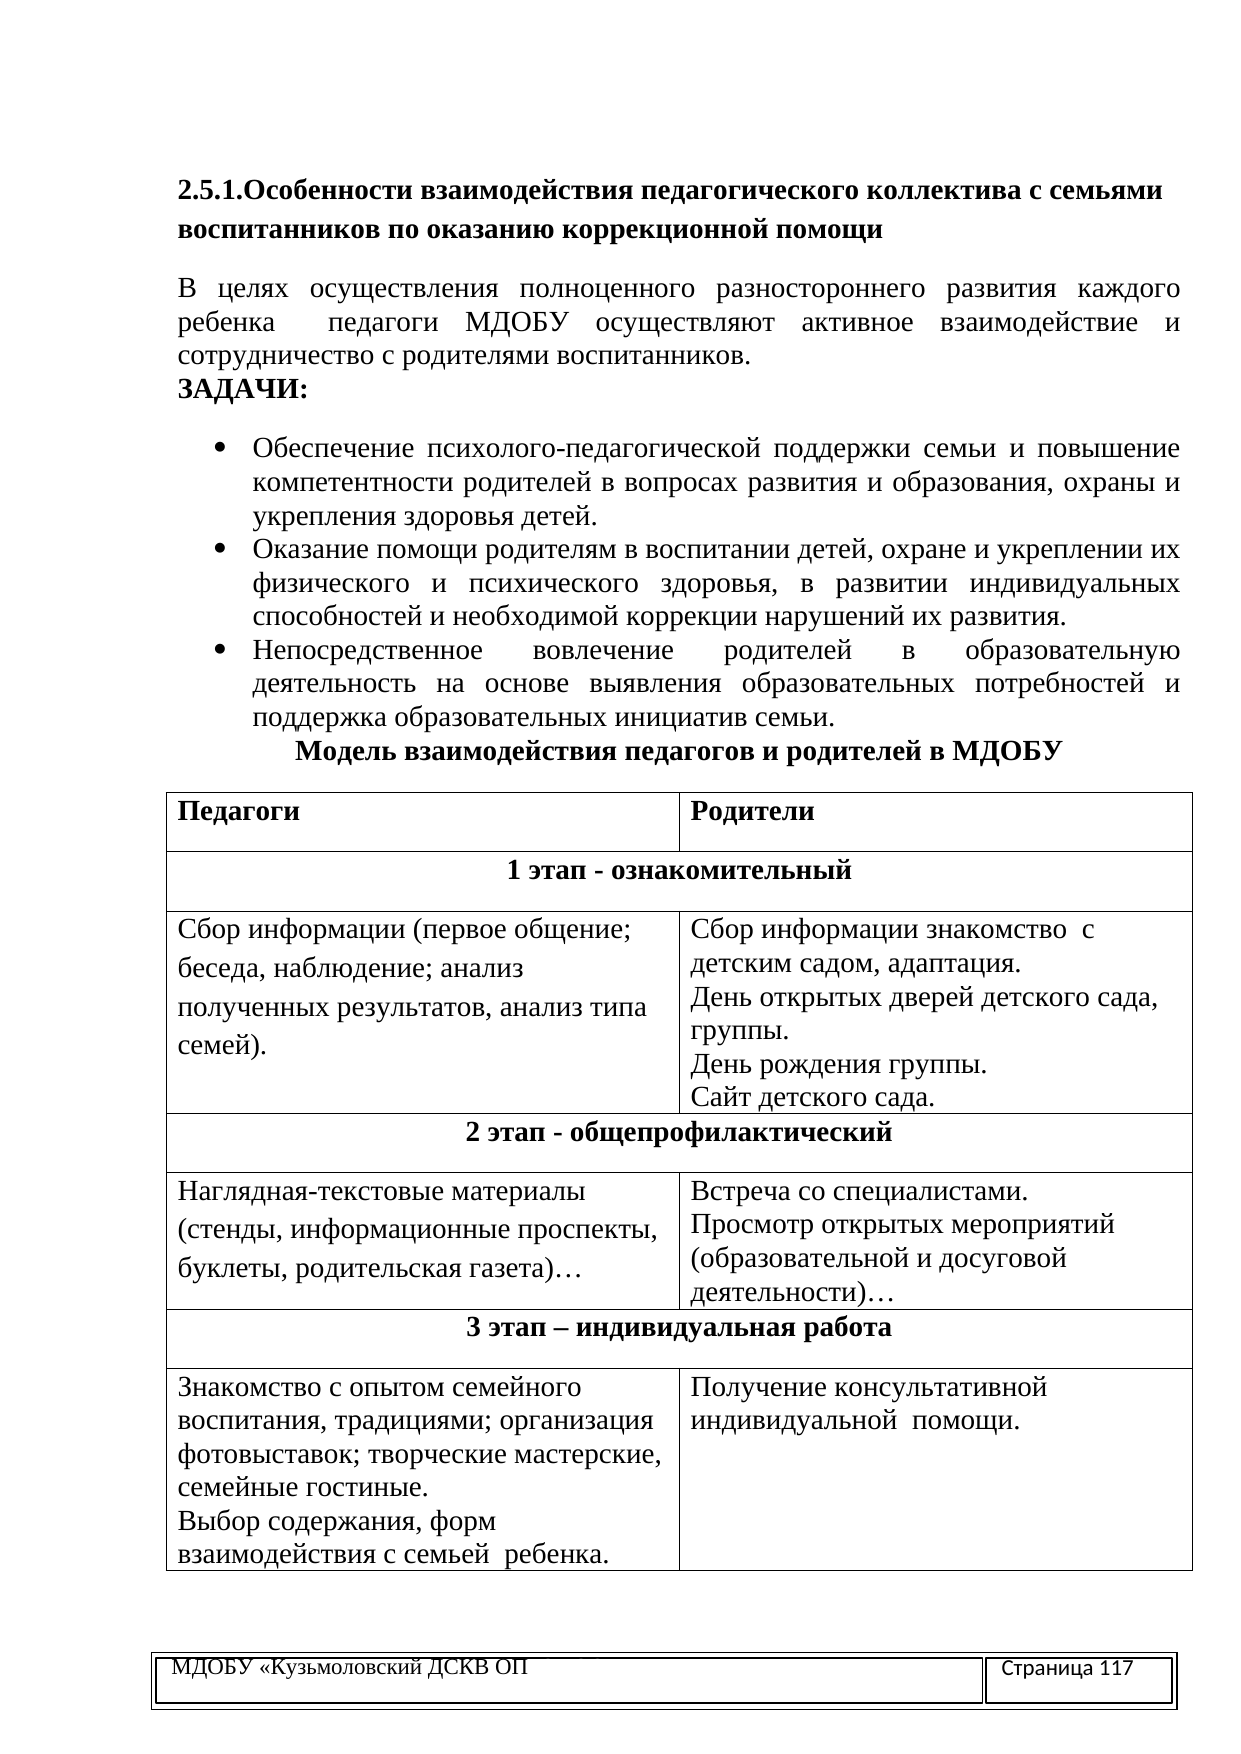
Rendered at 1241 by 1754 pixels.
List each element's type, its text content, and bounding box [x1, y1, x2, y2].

list 2.5.1.Особенности взаимодействия педагогического коллектива с семьями воспитанников по оказанию коррекционной помощи [177, 172, 1181, 244]
list Обеспечение психолого-педагогической поддержки семьи и повышение компетентности родителей в вопросах развития и образования, охраны и укрепления здоровья детей. [215, 430, 1181, 531]
text Модель взаимодействия педагогов и родителей в МДОБУ [177, 733, 1181, 766]
table_cell 1 этап - ознакомительный [167, 852, 1192, 911]
table_cell Знакомство с опытом семейного воспитания, традициями; организация фотовыставок; творческие мастерские, семейные гостиные. Выбор содержания, форм взаимодействия с семьей ребенка. [167, 1369, 679, 1570]
table_header Родители [680, 793, 1192, 851]
list Оказание помощи родителям в воспитании детей, охране и укреплении их физического и психического здоровья, в развитии индивидуальных способностей и необходимой коррекции нарушений их развития. [215, 531, 1181, 632]
list Непосредственное вовлечение родителей в образовательную деятельность на основе выявления образовательных потребностей и поддержка образовательных инициатив семьи. [215, 632, 1181, 733]
table_cell Сбор информации (первое общение; беседа, наблюдение; анализ полученных результатов, анализ типа семей). [167, 912, 679, 1113]
table_cell 3 этап – индивидуальная работа [167, 1310, 1192, 1368]
table_header Педагоги [167, 793, 679, 851]
table_cell Сбор информации знакомство с детским садом, адаптация. День открытых дверей детского сада, группы. День рождения группы. Сайт детского сада. [680, 912, 1192, 1113]
text ЗАДАЧИ: [177, 371, 1181, 404]
text В целях осуществления полноценного разностороннего развития каждого ребенка педагоги МДОБУ осуществляют активное взаимодействие и сотрудничество с родителями воспитанников. [177, 270, 1181, 371]
table_cell Получение консультативной индивидуальной помощи. [680, 1369, 1192, 1570]
table_cell Наглядная-текстовые материалы (стенды, информационные проспекты, буклеты, родительская газета)… [167, 1173, 679, 1308]
table_cell Встреча со специалистами. Просмотр открытых мероприятий (образовательной и досуговой деятельности)… [680, 1173, 1192, 1308]
table_cell 2 этап - общепрофилактический [167, 1114, 1192, 1172]
